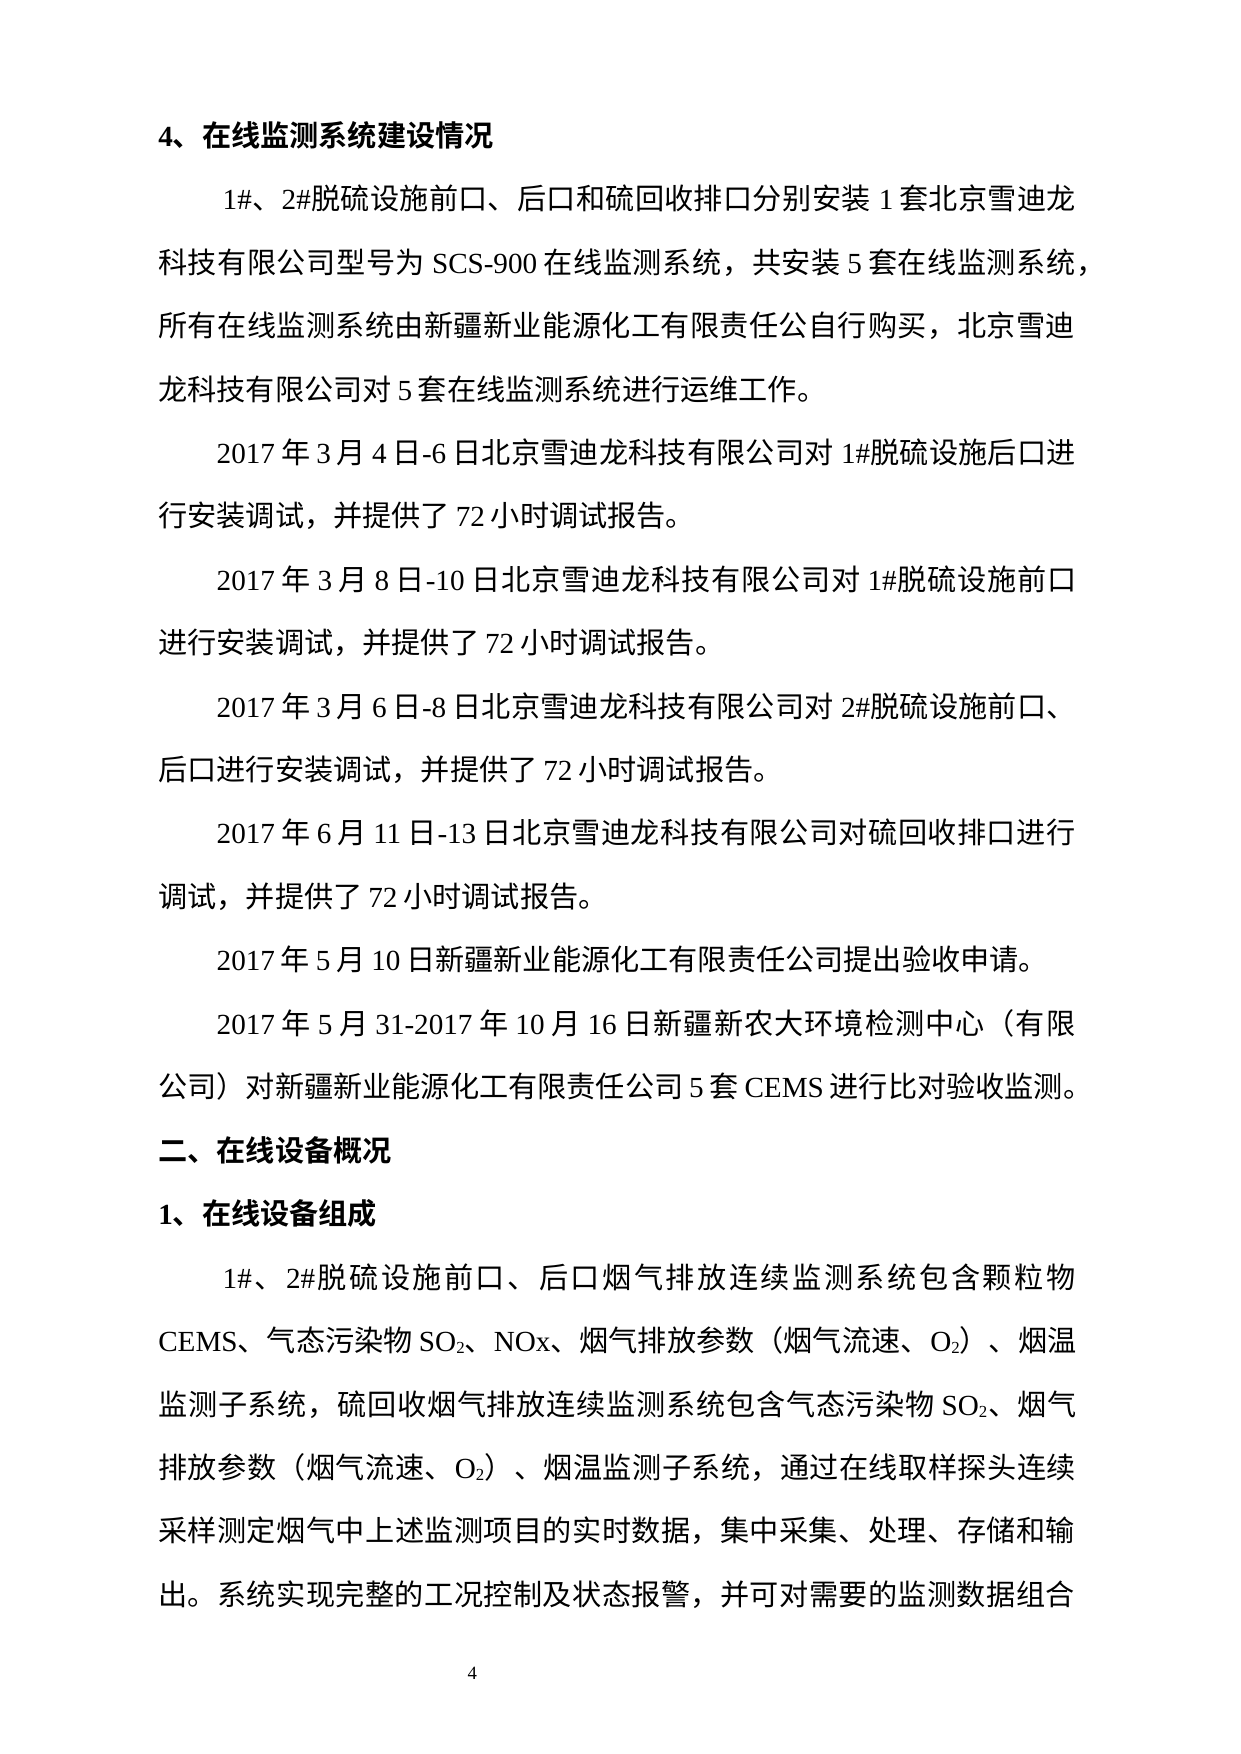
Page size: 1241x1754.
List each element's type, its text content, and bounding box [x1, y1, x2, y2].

text 1#、2#脱硫设施前口、后口和硫回收排口分别安装1套北京雪迪龙科技有限公司型号为SCS-900在线监测系统，共安装5套在线监测系统，所有在线监测系统由新疆新业能源化工有限责任公自行购买，北京雪迪龙科技有限公司对5套在线监测系统进行运维工作。 [158, 176, 1077, 408]
text 2017年3月4日-6日北京雪迪龙科技有限公司对1#脱硫设施后口进行安装调试，并提供了72小时调试报告。 [158, 429, 1077, 535]
text 2017年6月11日-13日北京雪迪龙科技有限公司对硫回收排口进行调试，并提供了72小时调试报告。 [158, 810, 1077, 916]
text 1、在线设备组成 [158, 1191, 1077, 1233]
text 2017年5月31-2017年10月16日新疆新农大环境检测中心（有限公司）对新疆新业能源化工有限责任公司5套CEMS进行比对验收监测。 [158, 1000, 1077, 1106]
text 2017年3月6日-8日北京雪迪龙科技有限公司对2#脱硫设施前口、后口进行安装调试，并提供了72小时调试报告。 [158, 683, 1077, 789]
text 2017年3月8日-10日北京雪迪龙科技有限公司对1#脱硫设施前口进行安装调试，并提供了72小时调试报告。 [158, 556, 1077, 662]
text 2017年5月10日新疆新业能源化工有限责任公司提出验收申请。 [158, 937, 1077, 979]
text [158, 1254, 1077, 1614]
text 4、在线监测系统建设情况 [158, 112, 1077, 154]
text 二、在线设备概况 [158, 1127, 1077, 1169]
